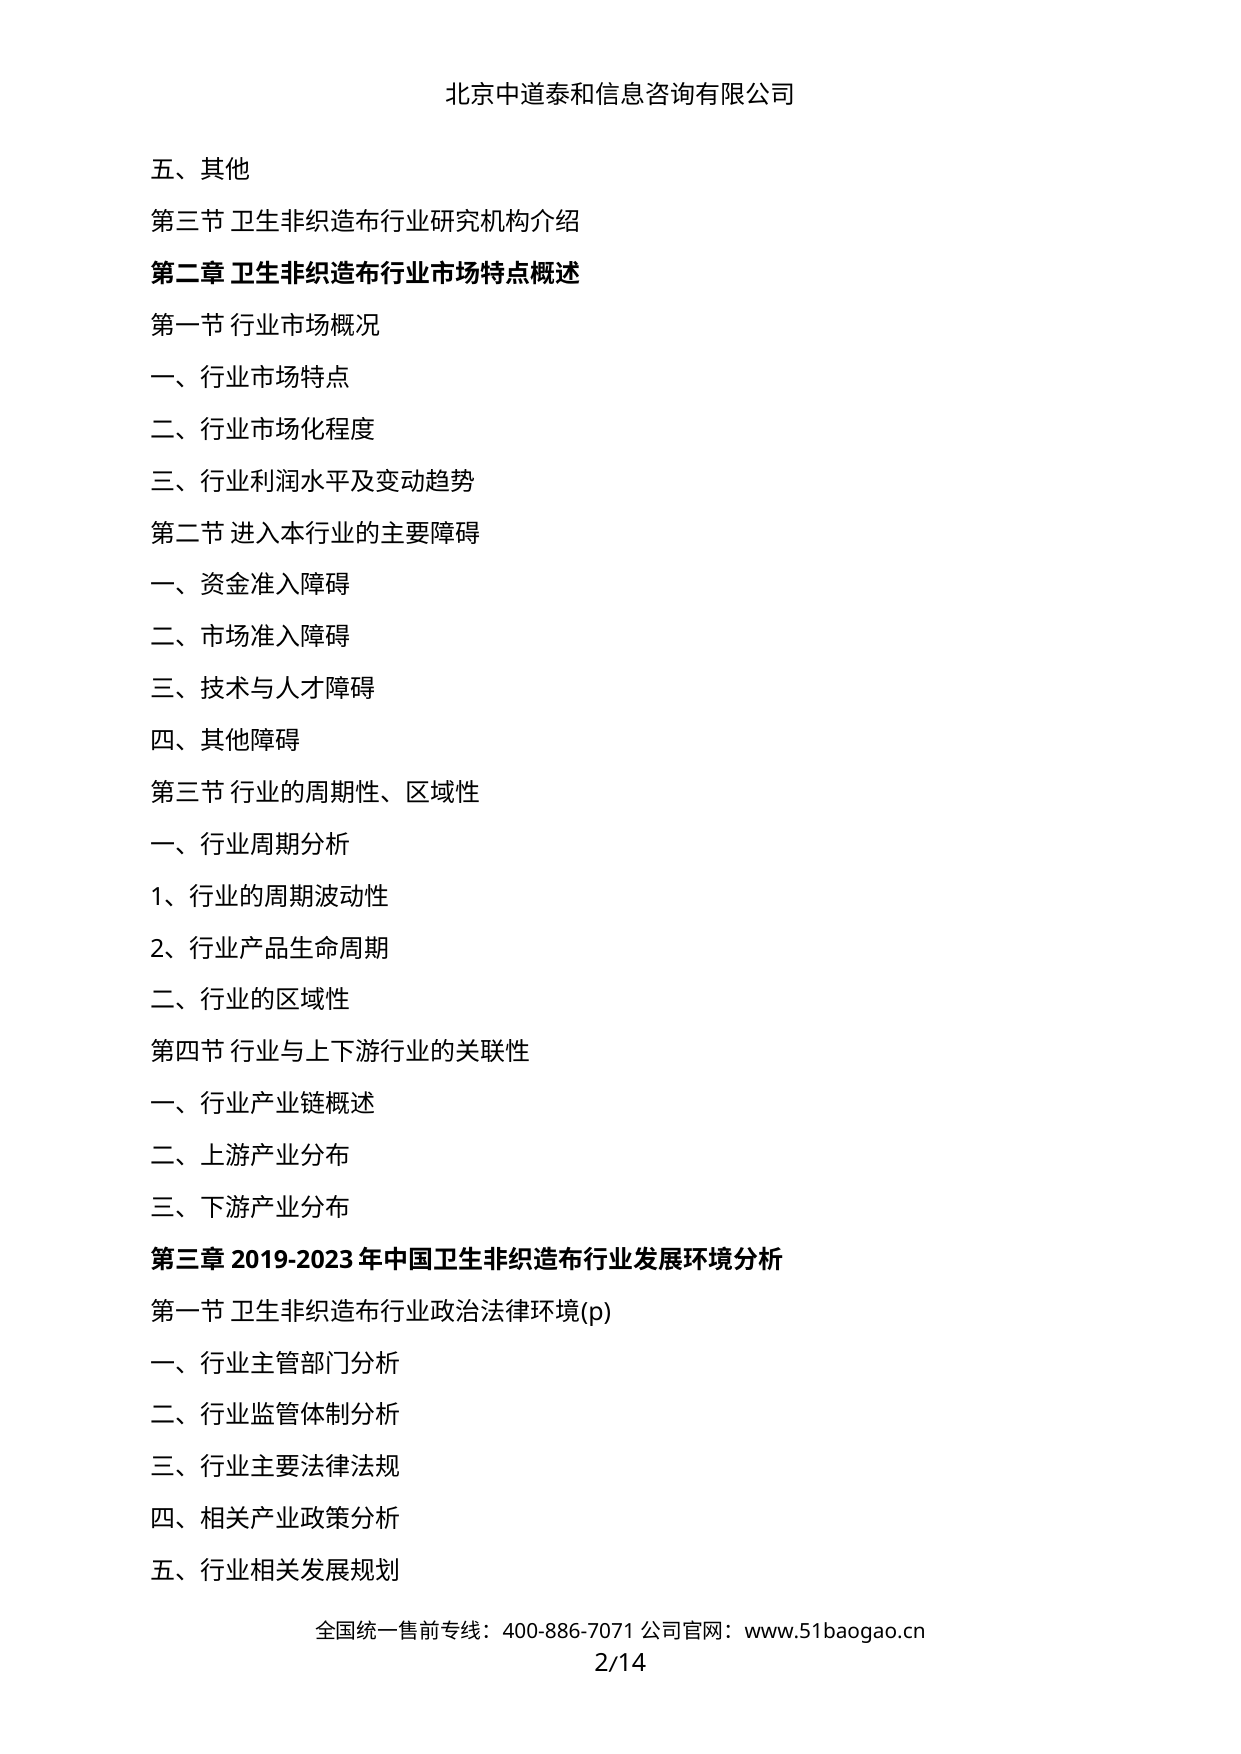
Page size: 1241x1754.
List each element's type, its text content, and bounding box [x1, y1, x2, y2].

text 一、行业市场特点 [150, 357, 1090, 394]
text 二、行业的区域性 [150, 980, 1090, 1016]
text 第三节 行业的周期性、区域性 [150, 772, 1090, 809]
text 第二节 进入本行业的主要障碍 [150, 513, 1090, 549]
text 二、行业市场化程度 [150, 409, 1090, 446]
text 一、行业产业链概述 [150, 1084, 1090, 1120]
text 五、行业相关发展规划 [150, 1551, 1090, 1587]
text 第一节 行业市场概况 [150, 306, 1090, 342]
text 第三章 2019-2023年中国卫生非织造布行业发展环境分析 [150, 1239, 1090, 1276]
text 二、行业监管体制分析 [150, 1395, 1090, 1431]
text 一、资金准入障碍 [150, 565, 1090, 601]
text 三、行业利润水平及变动趋势 [150, 461, 1090, 497]
text 二、市场准入障碍 [150, 617, 1090, 653]
text 一、行业周期分析 [150, 824, 1090, 861]
text 三、下游产业分布 [150, 1187, 1090, 1224]
text 四、相关产业政策分析 [150, 1499, 1090, 1535]
text 二、上游产业分布 [150, 1136, 1090, 1172]
text 2、行业产品生命周期 [150, 928, 1090, 964]
text 三、行业主要法律法规 [150, 1447, 1090, 1483]
text 四、其他障碍 [150, 721, 1090, 757]
text 第三节 卫生非织造布行业研究机构介绍 [150, 202, 1090, 238]
text 第二章 卫生非织造布行业市场特点概述 [150, 254, 1090, 290]
text 五、其他 [150, 150, 1090, 186]
text 一、行业主管部门分析 [150, 1343, 1090, 1379]
text 第一节 卫生非织造布行业政治法律环境(p) [150, 1291, 1090, 1327]
text 三、技术与人才障碍 [150, 669, 1090, 705]
text 第四节 行业与上下游行业的关联性 [150, 1032, 1090, 1068]
text 1、行业的周期波动性 [150, 876, 1090, 912]
